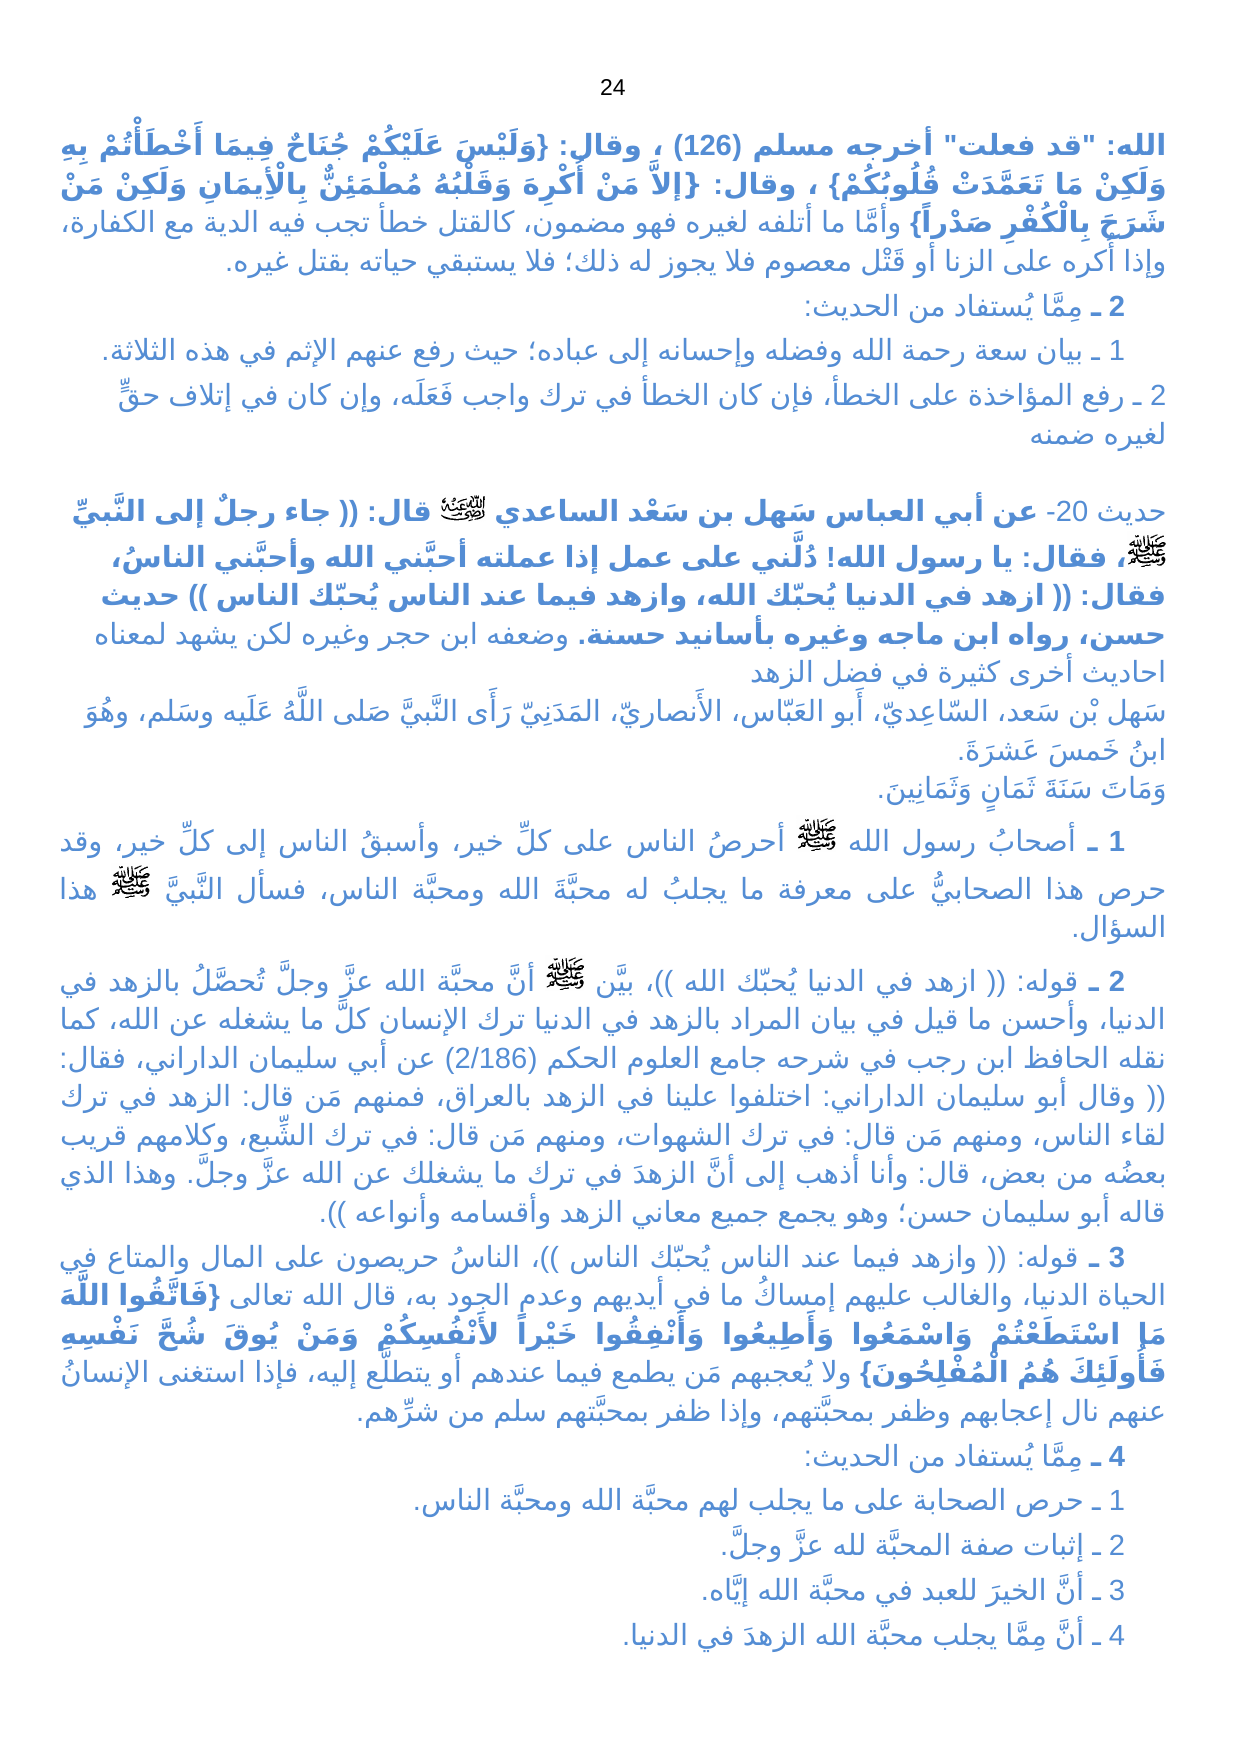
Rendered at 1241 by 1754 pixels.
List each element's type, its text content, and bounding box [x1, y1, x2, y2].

text 1 ـ بيان سعة رحمة الله وفضله وإحسانه إلى عباده؛ حيث رفع عنهم الإثم في هذه الثلاثة. [59, 333, 1167, 367]
text 2 ـ رفع المؤاخذة على الخطأ، فإن كان الخطأ في ترك واجب فَعَلَه، وإن كان في إتلاف حقٍّ لغيره ضمنه [59, 378, 1167, 450]
picture [1126, 531, 1167, 568]
text 3 ـ أنَّ الخيرَ للعبد في محبَّة الله إيَّاه. [59, 1573, 1167, 1607]
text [59, 128, 1167, 277]
text 4 ـ مِمَّا يُستفاد من الحديث: [59, 1439, 1167, 1472]
text 2 ـ إثبات صفة المحبَّة لله عزَّ وجلَّ. [59, 1528, 1167, 1562]
text 2 ـ مِمَّا يُستفاد من الحديث: [59, 288, 1167, 322]
text 2 ـ قوله: (( ازهد في الدنيا يُحبّك الله ))، بيَّن أنَّ محبَّة الله عزَّ وجلَّ تُحصَّلُ بالزهد في الدنيا، وأحسن ما قيل في بيان المراد بالزهد في الدنيا ترك الإنسان كلَّ ما يشغله عن الله، كما نقله الحافظ ابن رجب في شرحه جامع العلوم الحكم (2/186) عن أبي سليمان الداراني، فقال: (( وقال أبو سليمان الداراني: اختلفوا علينا في الزهد بالعراق، فمنهم مَن قال: الزهد في ترك لقاء الناس، ومنهم مَن قال: في ترك الشهوات، ومنهم مَن قال: في ترك الشِّبع، وكلامهم قريب بعضُه من بعض، قال: وأنا أذهب إلى أنَّ الزهدَ في ترك ما يشغلك عن الله عزَّ وجلَّ. وهذا الذي قاله أبو سليمان حسن؛ وهو يجمع جميع معاني الزهد وأقسامه وأنواعه )). [59, 955, 1167, 1228]
text 1 ـ أصحابُ رسول الله أحرصُ الناس على كلِّ خير، وأسبقُ الناس إلى كلِّ خير، وقد حرص هذا الصحابيُّ على معرفة ما يجلبُ له محبَّةَ الله ومحبَّة الناس، فسأل النَّبيَّ هذا السؤال. [59, 816, 1167, 944]
text 4 ـ أنَّ مِمَّا يجلب محبَّة الله الزهدَ في الدنيا. [59, 1618, 1167, 1651]
picture [440, 494, 486, 522]
text سَهل بْن سَعد، السّاعِديّ، أَبو العَبّاس، الأَنصاريّ، المَدَنِيّ رَأَى النَّبيَّ صَلى اللَّهُ عَلَيه وسَلم، وهُوَ ابنُ خَمسَ عَشرَةَ. [59, 694, 1167, 766]
text 1 ـ حرص الصحابة على ما يجلب لهم محبَّة الله ومحبَّة الناس. [59, 1483, 1167, 1517]
text 3 ـ قوله: (( وازهد فيما عند الناس يُحبّك الناس ))، الناسُ حريصون على المال والمتاع في الحياة الدنيا، والغالب عليهم إمساكُ ما في أيديهم وعدم الجود به، قال الله تعالى {فَاتَّقُوا اللَّهَ مَا اسْتَطَعْتُمْ وَاسْمَعُوا وَأَطِيعُوا وَأَنْفِقُوا خَيْراً لأَنْفُسِكُمْ وَمَنْ يُوقَ شُحَّ نَفْسِهِ فَأُولَئِكَ هُمُ الْمُفْلِحُونَ} ولا يُعجبهم مَن يطمع فيما عندهم أو يتطلَّع إليه، فإذا استغنى الإنسانُ عنهم نال إعجابهم وظفر بمحبَّتهم، وإذا ظفر بمحبَّتهم سلم من شرِّهم. [59, 1240, 1167, 1427]
picture [796, 815, 837, 852]
text وَمَاتَ سَنَةَ ثَمَانٍ وَثَمَانِينَ. [59, 771, 1167, 804]
picture [545, 955, 585, 991]
text حديث 20- عن أبي العباس سَهل بن سَعْد الساعدي قال: (( جاء رجلٌ إلى النَّبيِّ ، فقال: يا رسول الله! دُلَّني على عمل إذا عملته أحبَّني الله وأحبَّني الناسُ، فقال: (( ازهد في الدنيا يُحبّك الله، وازهد فيما عند الناس يُحبّك الناس )) حديث حسن، رواه ابن ماجه وغيره بأسانيد حسنة. وضعفه ابن حجر وغيره لكن يشهد لمعناه احاديث أخرى كثيرة في فضل الزهد [59, 494, 1167, 689]
picture [110, 863, 151, 899]
